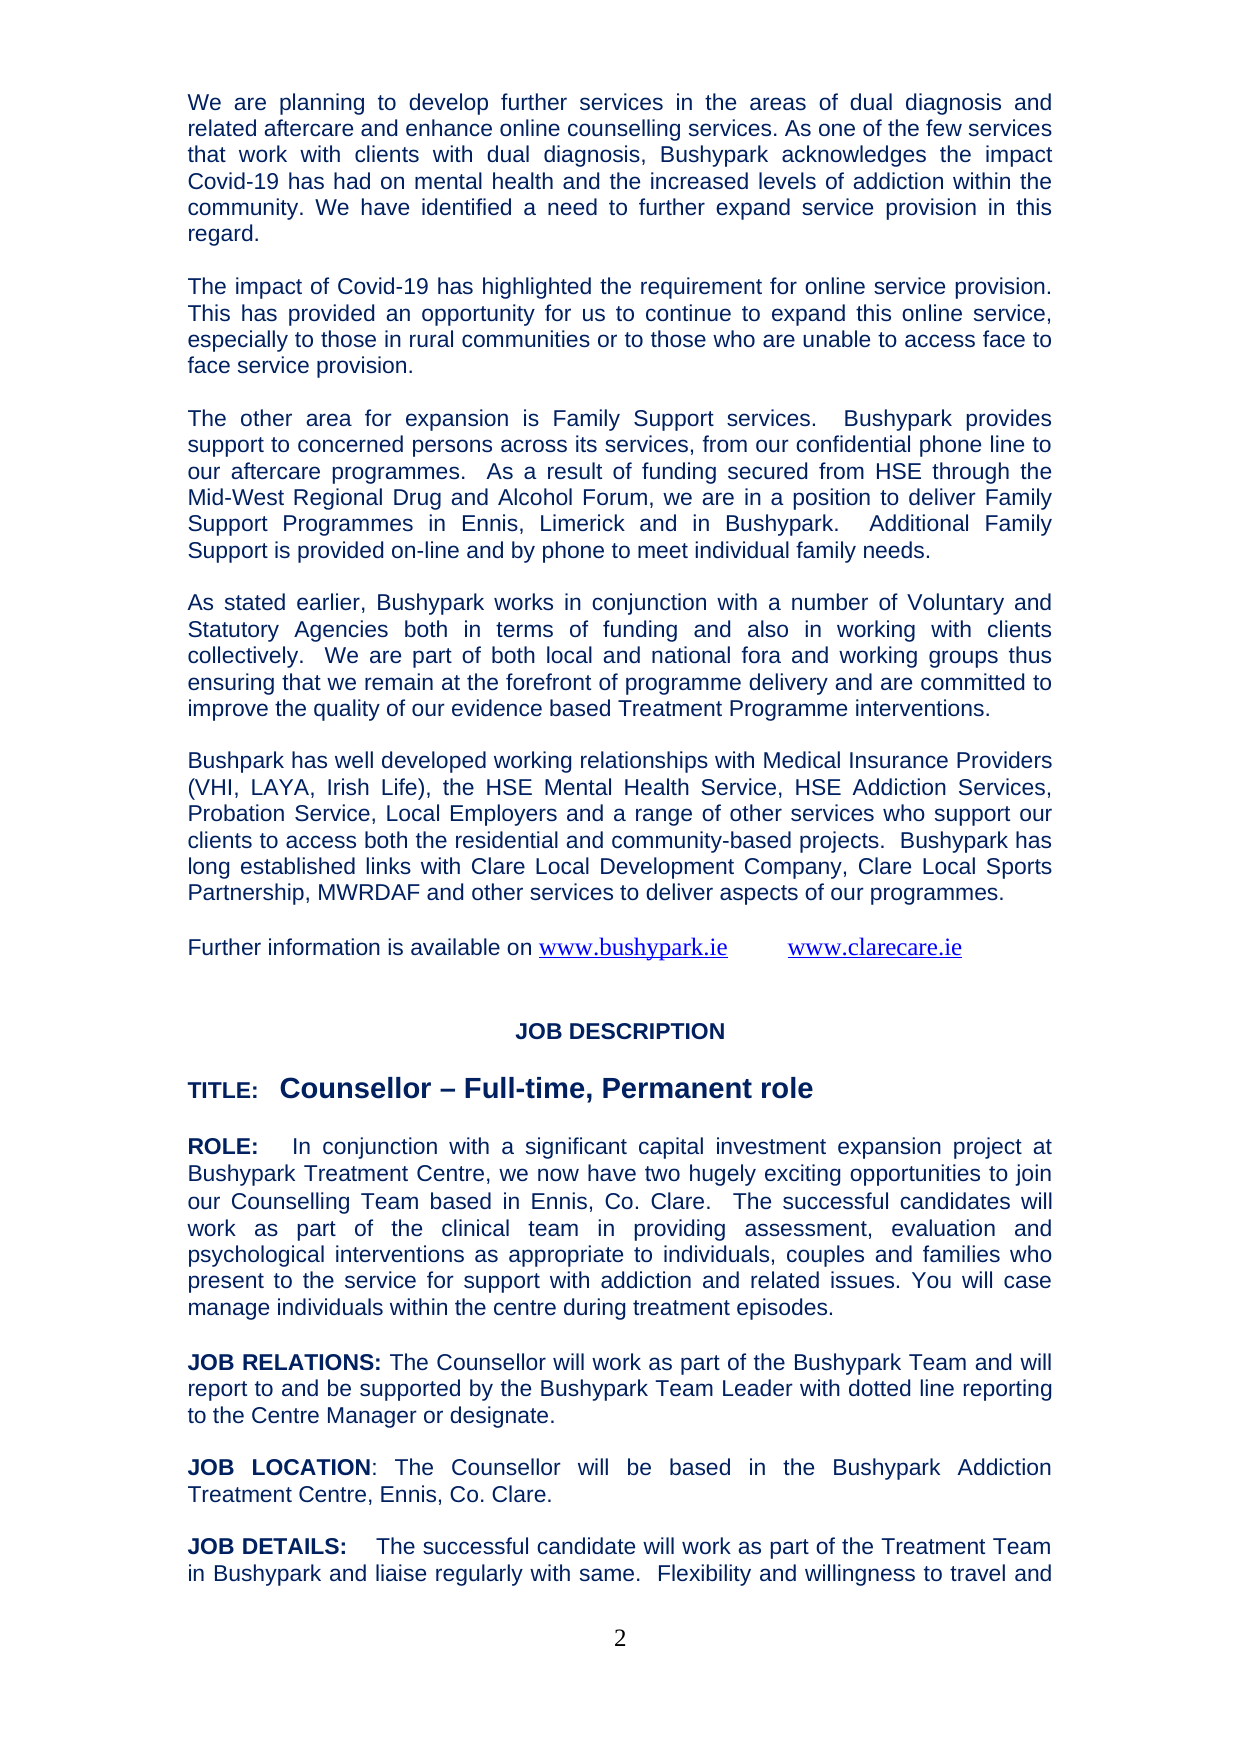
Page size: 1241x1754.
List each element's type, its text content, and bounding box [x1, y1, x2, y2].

text Further information is available on www.bushypark.ie www.clarecare.ie [187, 932, 1053, 961]
text The impact of Covid-19 has highlighted the requirement for online service provision. This has provided an opportunity for us to continue to expand this online service, especially to those in rural communities or to those who are unable to access face to face service provision. [187, 273, 1053, 378]
text ROLE: In conjunction with a significant capital investment expansion project at Bushypark Treatment Centre, we now have two hugely exciting opportunities to join our Counselling Team based in Ennis, Co. Clare. The successful candidates will work as part of the clinical team in providing assessment, evaluation and psychological interventions as appropriate to individuals, couples and families who present to the service for support with addiction and related issues. You will case manage individuals within the centre during treatment episodes. [187, 1133, 1053, 1320]
text JOB LOCATION: The Counsellor will be based in the Bushypark Addiction Treatment Centre, Ennis, Co. Clare. [187, 1454, 1053, 1507]
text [187, 1533, 1053, 1586]
text We are planning to develop further services in the areas of dual diagnosis and related aftercare and enhance online counselling services. As one of the few services that work with clients with dual diagnosis, Bushypark acknowledges the impact Covid-19 has had on mental health and the increased levels of addiction within the community. We have identified a need to further expand service provision in this regard. [187, 89, 1053, 247]
text As stated earlier, Bushypark works in conjunction with a number of Voluntary and Statutory Agencies both in terms of funding and also in working with clients collectively. We are part of both local and national fora and working groups thus ensuring that we remain at the forefront of programme delivery and are committed to improve the quality of our evidence based Treatment Programme interventions. [187, 589, 1053, 721]
text JOB RELATIONS: The Counsellor will work as part of the Bushypark Team and will report to and be supported by the Bushypark Team Leader with dotted line reporting to the Centre Manager or designate. [187, 1349, 1053, 1428]
text TITLE: Counsellor – Full-time, Permanent role [187, 1071, 1053, 1104]
text Bushpark has well developed working relationships with Medical Insurance Providers (VHI, LAYA, Irish Life), the HSE Mental Health Service, HSE Addiction Services, Probation Service, Local Employers and a range of other services who support our clients to access both the residential and community-based projects. Bushypark has long established links with Clare Local Development Company, Clare Local Sports Partnership, MWRDAF and other services to deliver aspects of our programmes. [187, 747, 1053, 906]
text JOB DESCRIPTION [187, 1018, 1053, 1044]
text The other area for expansion is Family Support services. Bushypark provides support to concerned persons across its services, from our confidential phone line to our aftercare programmes. As a result of funding secured from HSE through the Mid-West Regional Drug and Alcohol Forum, we are in a position to deliver Family Support Programmes in Ennis, Limerick and in Bushypark. Additional Family Support is provided on-line and by phone to meet individual family needs. [187, 405, 1053, 563]
